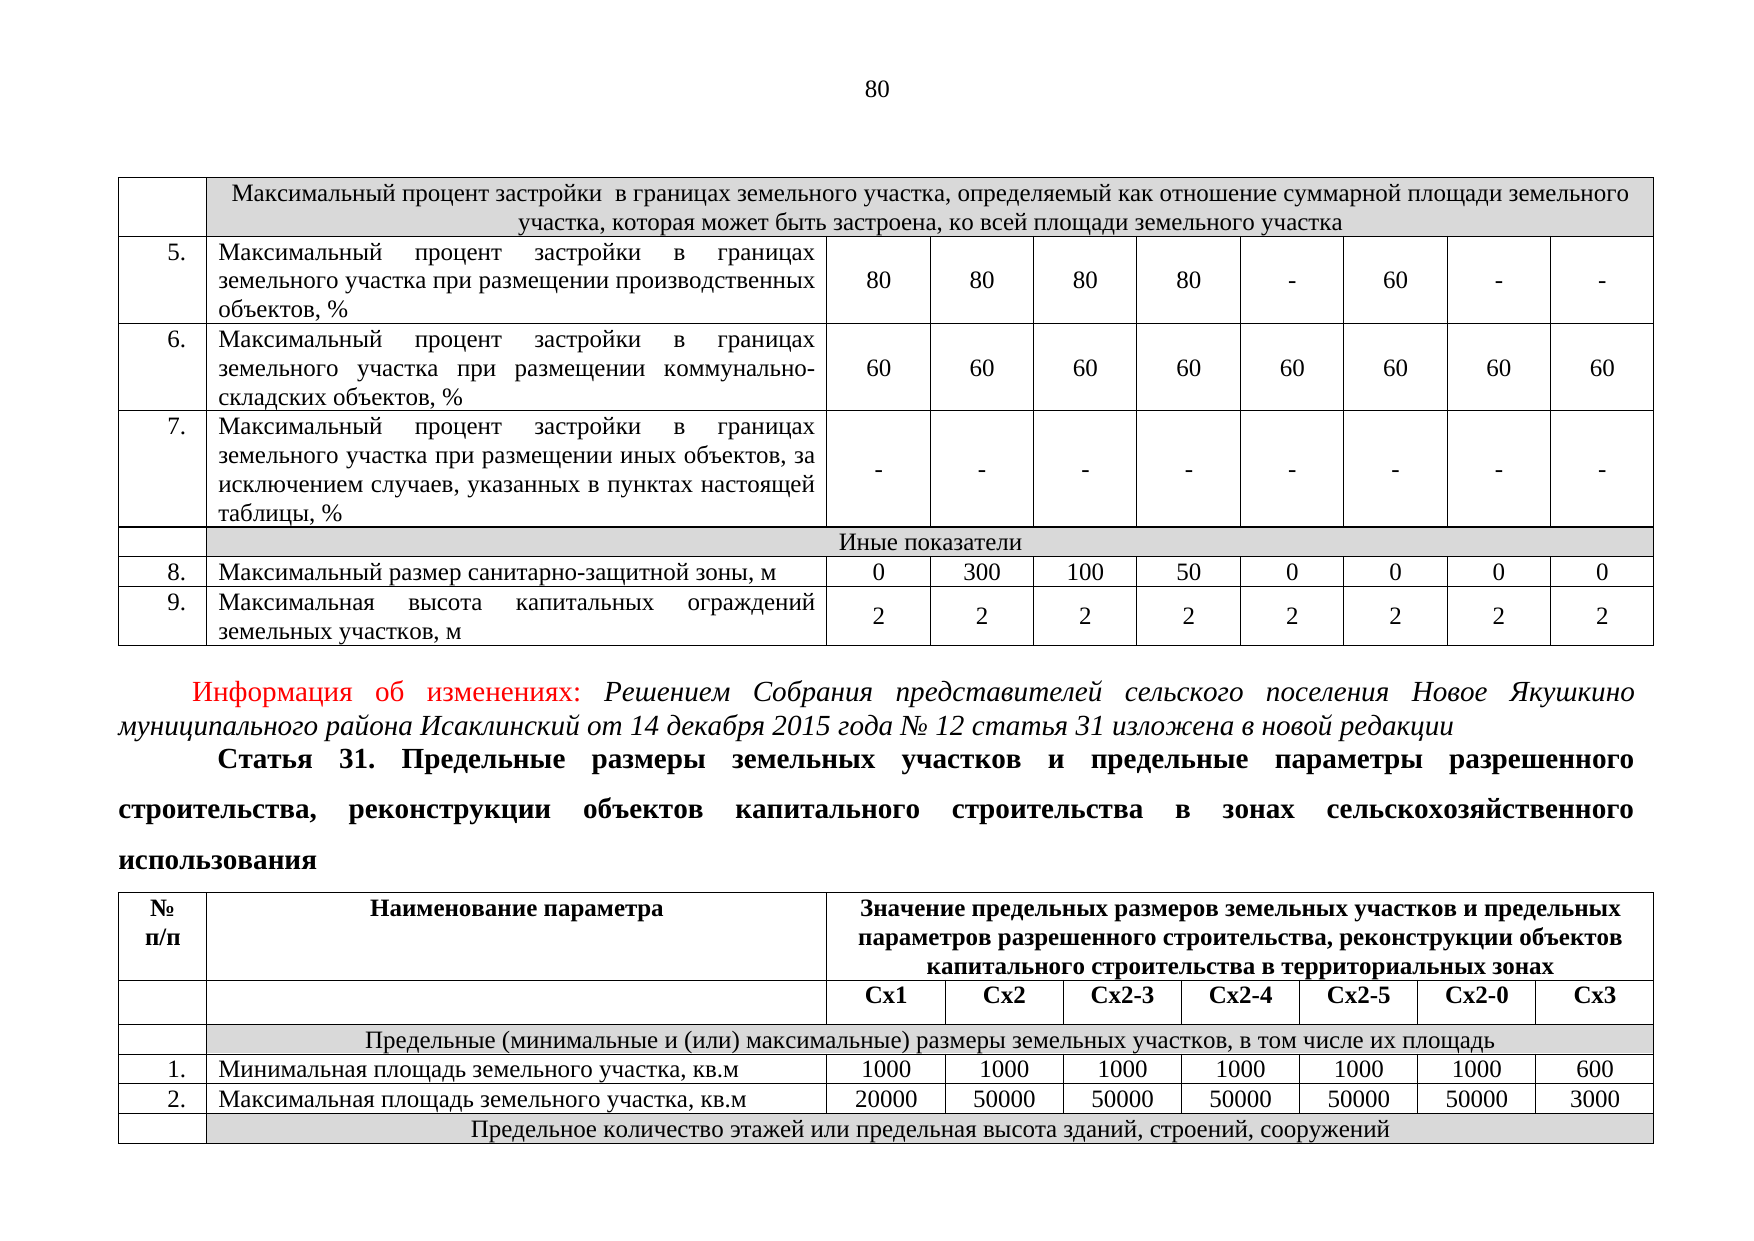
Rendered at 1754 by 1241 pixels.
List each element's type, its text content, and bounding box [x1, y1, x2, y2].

table_cell Сх2-3 [1064, 981, 1181, 1024]
table_cell Иные показатели [207, 528, 1653, 556]
table_cell 80 [1034, 237, 1136, 323]
table_cell 1000 [1182, 1055, 1299, 1083]
table_cell [119, 1025, 206, 1053]
text Информация об изменениях: Решением Собрания представителей сельского поселения Новое Якушкино муниципального района Исаклинский от 14 декабря 2015 года № 12 статья 31 изложена в новой редакции [118, 674, 1636, 741]
table_cell 0 [1551, 557, 1653, 586]
table_cell 600 [1536, 1055, 1653, 1083]
table_cell Минимальная площадь земельного участка, кв.м [207, 1055, 826, 1083]
table_cell 50000 [1300, 1084, 1417, 1113]
table_cell Максимальный процент застройки в границах земельного участка при размещении коммунально-складских объектов, % [207, 324, 826, 410]
table_cell 2 [1241, 587, 1343, 644]
table_cell 1000 [1064, 1055, 1181, 1083]
table_cell 50 [1137, 557, 1240, 586]
table_cell 0 [1448, 557, 1550, 586]
table_cell 50000 [1064, 1084, 1181, 1113]
table_cell [119, 981, 206, 1024]
table_cell - [1241, 411, 1343, 526]
table_header Наименование параметра [207, 893, 826, 979]
table_cell Предельное количество этажей или предельная высота зданий, строений, сооружений [207, 1114, 1653, 1143]
table_cell - [1137, 411, 1240, 526]
table_cell 50000 [1182, 1084, 1299, 1113]
table_cell 2 [1448, 587, 1550, 644]
table_cell Предельные (минимальные и (или) максимальные) размеры земельных участков, в том числе их площадь [207, 1025, 1653, 1053]
table_cell [119, 178, 206, 236]
table_cell 2 [1137, 587, 1240, 644]
table_cell - [1551, 411, 1653, 526]
table_cell Сх2-4 [1182, 981, 1299, 1024]
table_cell 2 [827, 587, 930, 644]
table_cell - [931, 411, 1033, 526]
table_cell Максимальная высота капитальных ограждений земельных участков, м [207, 587, 826, 644]
table_cell 2 [1344, 587, 1447, 644]
table_cell 50000 [1418, 1084, 1535, 1113]
table_cell 60 [1344, 237, 1447, 323]
table_cell 60 [1241, 324, 1343, 410]
table_cell Максимальная площадь земельного участка, кв.м [207, 1084, 826, 1113]
table_cell 60 [1551, 324, 1653, 410]
table_cell [119, 1114, 206, 1143]
table_cell - [1344, 411, 1447, 526]
table_cell 3000 [1536, 1084, 1653, 1113]
table_cell 0 [1344, 557, 1447, 586]
table_cell [119, 324, 206, 410]
table_cell [119, 1084, 206, 1113]
table_cell - [1448, 237, 1550, 323]
table_cell - [827, 411, 930, 526]
table_cell 60 [1137, 324, 1240, 410]
table_header № п/п [119, 893, 206, 979]
text Статья 31. Предельные размеры земельных участков и предельные параметры разрешенного строительства, реконструкции объектов капитального строительства в зонах сельскохозяйственного использования [118, 741, 1636, 876]
table_cell [119, 587, 206, 644]
table_cell - [1241, 237, 1343, 323]
table_cell 60 [1034, 324, 1136, 410]
table_cell - [1034, 411, 1136, 526]
table_cell 80 [931, 237, 1033, 323]
table_cell 20000 [827, 1084, 945, 1113]
table_cell [207, 981, 826, 1024]
table_cell 80 [827, 237, 930, 323]
table_cell 2 [931, 587, 1033, 644]
table_cell [119, 528, 206, 556]
table_cell Сх2 [946, 981, 1063, 1024]
table_cell 60 [1344, 324, 1447, 410]
table_cell Максимальный процент застройки в границах земельного участка при размещении производственных объектов, % [207, 237, 826, 323]
table_cell [119, 411, 206, 526]
table_cell Максимальный процент застройки в границах земельного участка, определяемый как отношение суммарной площади земельного участка, которая может быть застроена, ко всей площади земельного участка [207, 178, 1653, 236]
table_cell 0 [827, 557, 930, 586]
table_cell Максимальный размер санитарно-защитной зоны, м [207, 557, 826, 586]
table_cell [119, 237, 206, 323]
table_cell 1000 [946, 1055, 1063, 1083]
table_cell - [1551, 237, 1653, 323]
table_cell 300 [931, 557, 1033, 586]
table_cell Сх3 [1536, 981, 1653, 1024]
table_cell 60 [1448, 324, 1550, 410]
table_cell Сх1 [827, 981, 945, 1024]
table_cell - [1448, 411, 1550, 526]
table_cell 60 [931, 324, 1033, 410]
table_cell Сх2-5 [1300, 981, 1417, 1024]
table_cell 60 [827, 324, 930, 410]
table_cell 1000 [1300, 1055, 1417, 1083]
table_cell 1000 [1418, 1055, 1535, 1083]
table_cell 1000 [827, 1055, 945, 1083]
table_cell 100 [1034, 557, 1136, 586]
table_header Значение предельных размеров земельных участков и предельных параметров разрешенного строительства, реконструкции объектов капитального строительства в территориальных зонах [827, 893, 1653, 979]
table_cell Сх2-0 [1418, 981, 1535, 1024]
table_cell 50000 [946, 1084, 1063, 1113]
table_cell 2 [1034, 587, 1136, 644]
table_cell 2 [1551, 587, 1653, 644]
table_cell [119, 1055, 206, 1083]
table_cell Максимальный процент застройки в границах земельного участка при размещении иных объектов, за исключением случаев, указанных в пунктах настоящей таблицы, % [207, 411, 826, 526]
table_cell [119, 557, 206, 586]
table_cell 80 [1137, 237, 1240, 323]
table_cell 0 [1241, 557, 1343, 586]
